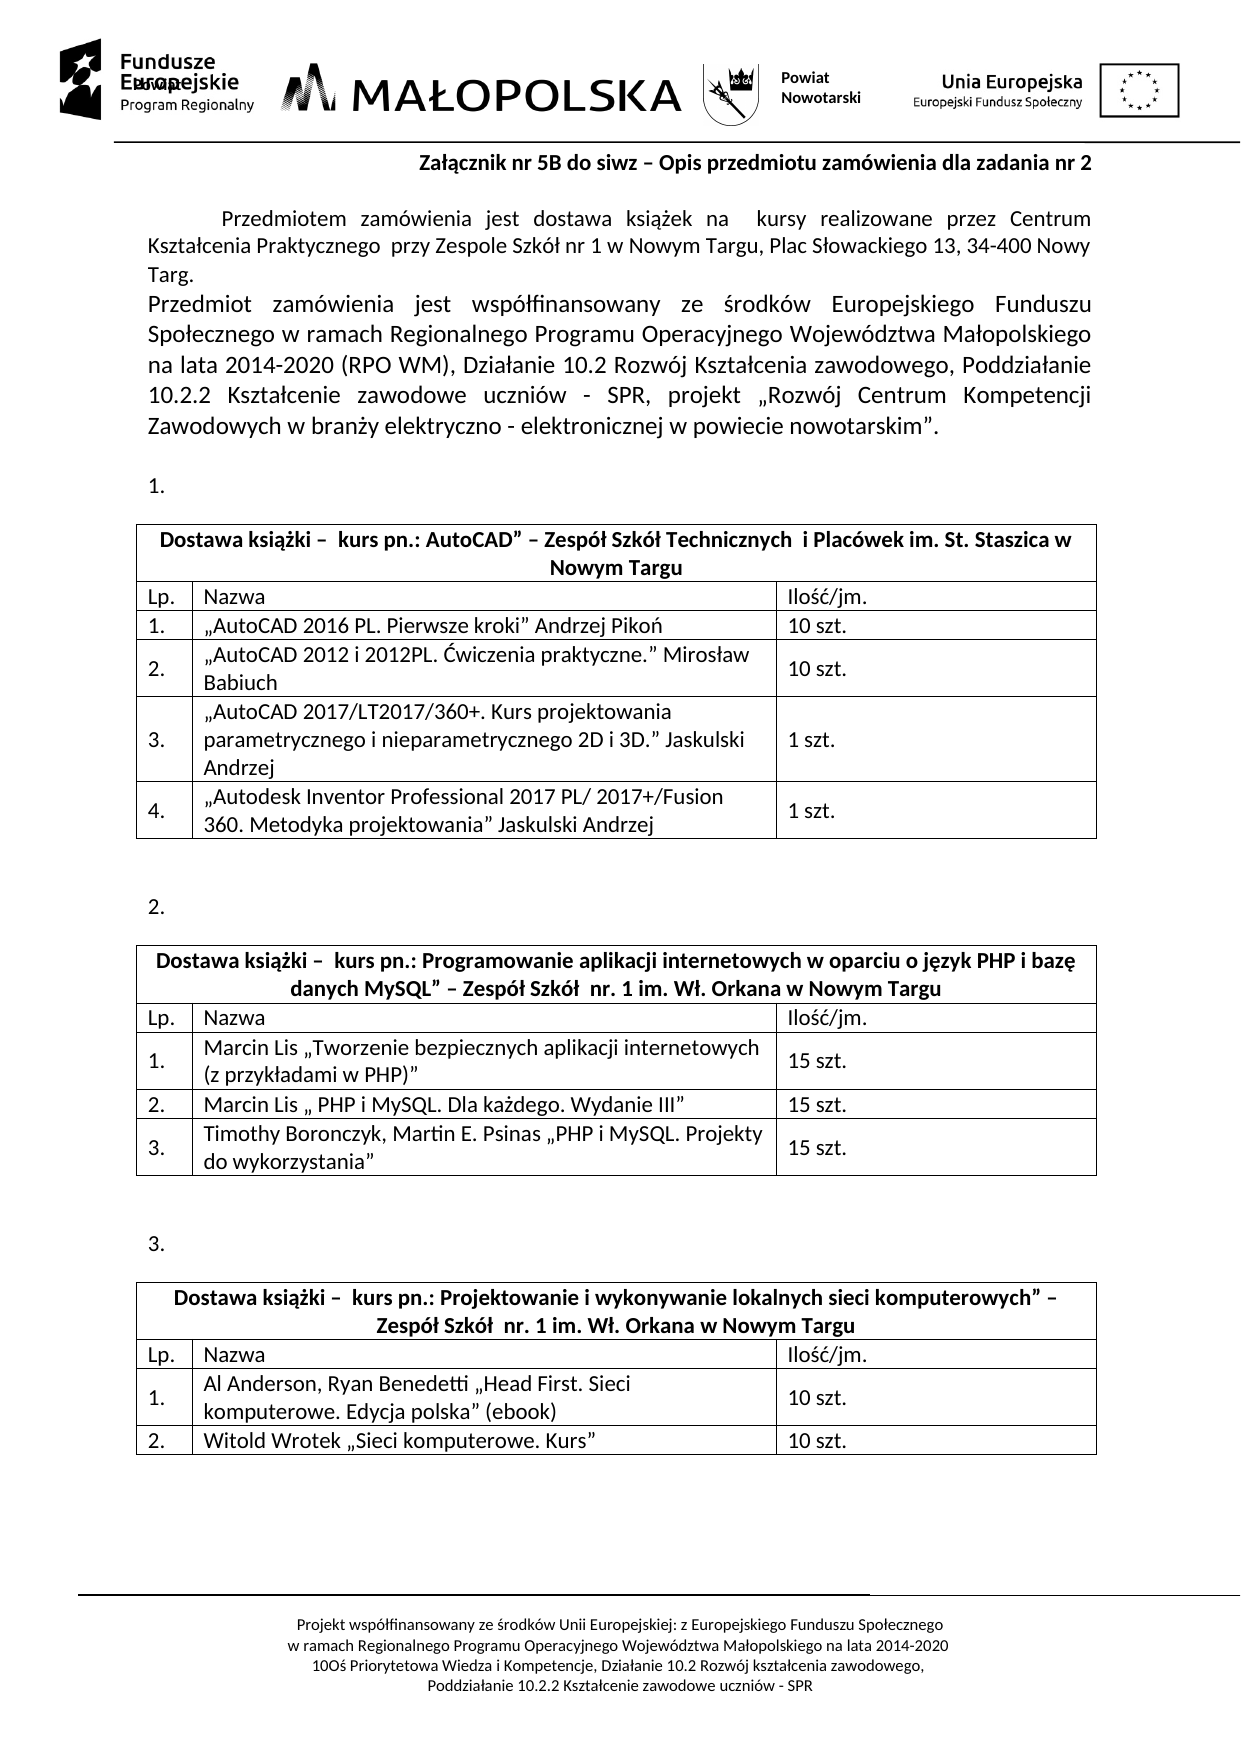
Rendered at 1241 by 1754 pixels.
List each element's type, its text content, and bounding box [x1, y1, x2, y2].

table_cell 15 szt. [777, 1090, 1096, 1118]
table_cell 2. [137, 640, 192, 696]
table_cell Marcin Lis „ PHP i MySQL. Dla każdego. Wydanie III” [193, 1090, 776, 1118]
table_cell „AutoCAD 2016 PL. Pierwsze kroki” Andrzej Pikoń [193, 611, 776, 639]
text 2. [148, 892, 1093, 920]
table_cell Lp. [137, 1340, 192, 1368]
table_cell 15 szt. [777, 1119, 1096, 1175]
table_cell Lp. [137, 582, 192, 610]
table_cell „Autodesk Inventor Professional 2017 PL/ 2017+/Fusion 360. Metodyka projektowania” Jaskulski Andrzej [193, 782, 776, 838]
table_cell 2. [137, 1090, 192, 1118]
table_header Dostawa książki – kurs pn.: Projektowanie i wykonywanie lokalnych sieci komputerowych” – Zespół Szkół nr. 1 im. Wł. Orkana w Nowym Targu [137, 1283, 1096, 1339]
table_cell 1. [137, 611, 192, 639]
table_cell 1. [137, 1033, 192, 1089]
table_cell 1 szt. [777, 697, 1096, 781]
table_cell 3. [137, 697, 192, 781]
table_cell Ilość/jm. [777, 582, 1096, 610]
picture [896, 45, 1197, 135]
table_cell 10 szt. [777, 640, 1096, 696]
table_cell 3. [137, 1119, 192, 1175]
table_cell 2. [137, 1426, 192, 1454]
table_cell Ilość/jm. [777, 1340, 1096, 1368]
table_cell Timothy Boronczyk, Martin E. Psinas „PHP i MySQL. Projekty do wykorzystania” [193, 1119, 776, 1175]
text Przedmiotem zamówienia jest dostawa książek na kursy realizowane przez Centrum Kształcenia Praktycznego przy Zespole Szkół nr 1 w Nowym Targu, Plac Słowackiego 13, 34-400 Nowy Targ. [148, 204, 1093, 288]
table_header Dostawa książki – kurs pn.: AutoCAD” – Zespół Szkół Technicznych i Placówek im. St. Staszica w Nowym Targu [137, 525, 1096, 581]
text Przedmiot zamówienia jest współfinansowany ze środków Europejskiego Funduszu Społecznego w ramach Regionalnego Programu Operacyjnego Województwa Małopolskiego na lata 2014-2020 (RPO WM), Działanie 10.2 Rozwój Kształcenia zawodowego, Poddziałanie 10.2.2 Kształcenie zawodowe uczniów - SPR, projekt „Rozwój Centrum Kompetencji Zawodowych w branży elektryczno - elektronicznej w powiecie nowotarskim”. [148, 288, 1093, 440]
table_cell Nazwa [193, 1004, 776, 1032]
table_cell 15 szt. [777, 1033, 1096, 1089]
table_cell Witold Wrotek „Sieci komputerowe. Kurs” [193, 1426, 776, 1454]
table_cell Marcin Lis „Tworzenie bezpiecznych aplikacji internetowych (z przykładami w PHP)” [193, 1033, 776, 1089]
table_cell 10 szt. [777, 1426, 1096, 1454]
text 3. [148, 1229, 1093, 1257]
table_cell 1. [137, 1369, 192, 1425]
text 1. [148, 471, 1093, 499]
table_cell „AutoCAD 2012 i 2012PL. Ćwiczenia praktyczne.” Mirosław Babiuch [193, 640, 776, 696]
table_cell „AutoCAD 2017/LT2017/360+. Kurs projektowania parametrycznego i nieparametrycznego 2D i 3D.” Jaskulski Andrzej [193, 697, 776, 781]
table_cell Nazwa [193, 1340, 776, 1368]
table_cell 10 szt. [777, 1369, 1096, 1425]
table_cell Lp. [137, 1004, 192, 1032]
table_cell Nazwa [193, 582, 776, 610]
table_cell 4. [137, 782, 192, 838]
table_cell 1 szt. [777, 782, 1096, 838]
table_cell Al Anderson, Ryan Benedetti „Head First. Sieci komputerowe. Edycja polska” (ebook) [193, 1369, 776, 1425]
text Załącznik nr 5B do siwz – Opis przedmiotu zamówienia dla zadania nr 2 [148, 148, 1093, 176]
picture [39, 19, 688, 140]
table_cell Ilość/jm. [777, 1004, 1096, 1032]
table_header Dostawa książki – kurs pn.: Programowanie aplikacji internetowych w oparciu o język PHP i bazę danych MySQL” – Zespół Szkół nr. 1 im. Wł. Orkana w Nowym Targu [137, 946, 1096, 1002]
table_cell 10 szt. [777, 611, 1096, 639]
